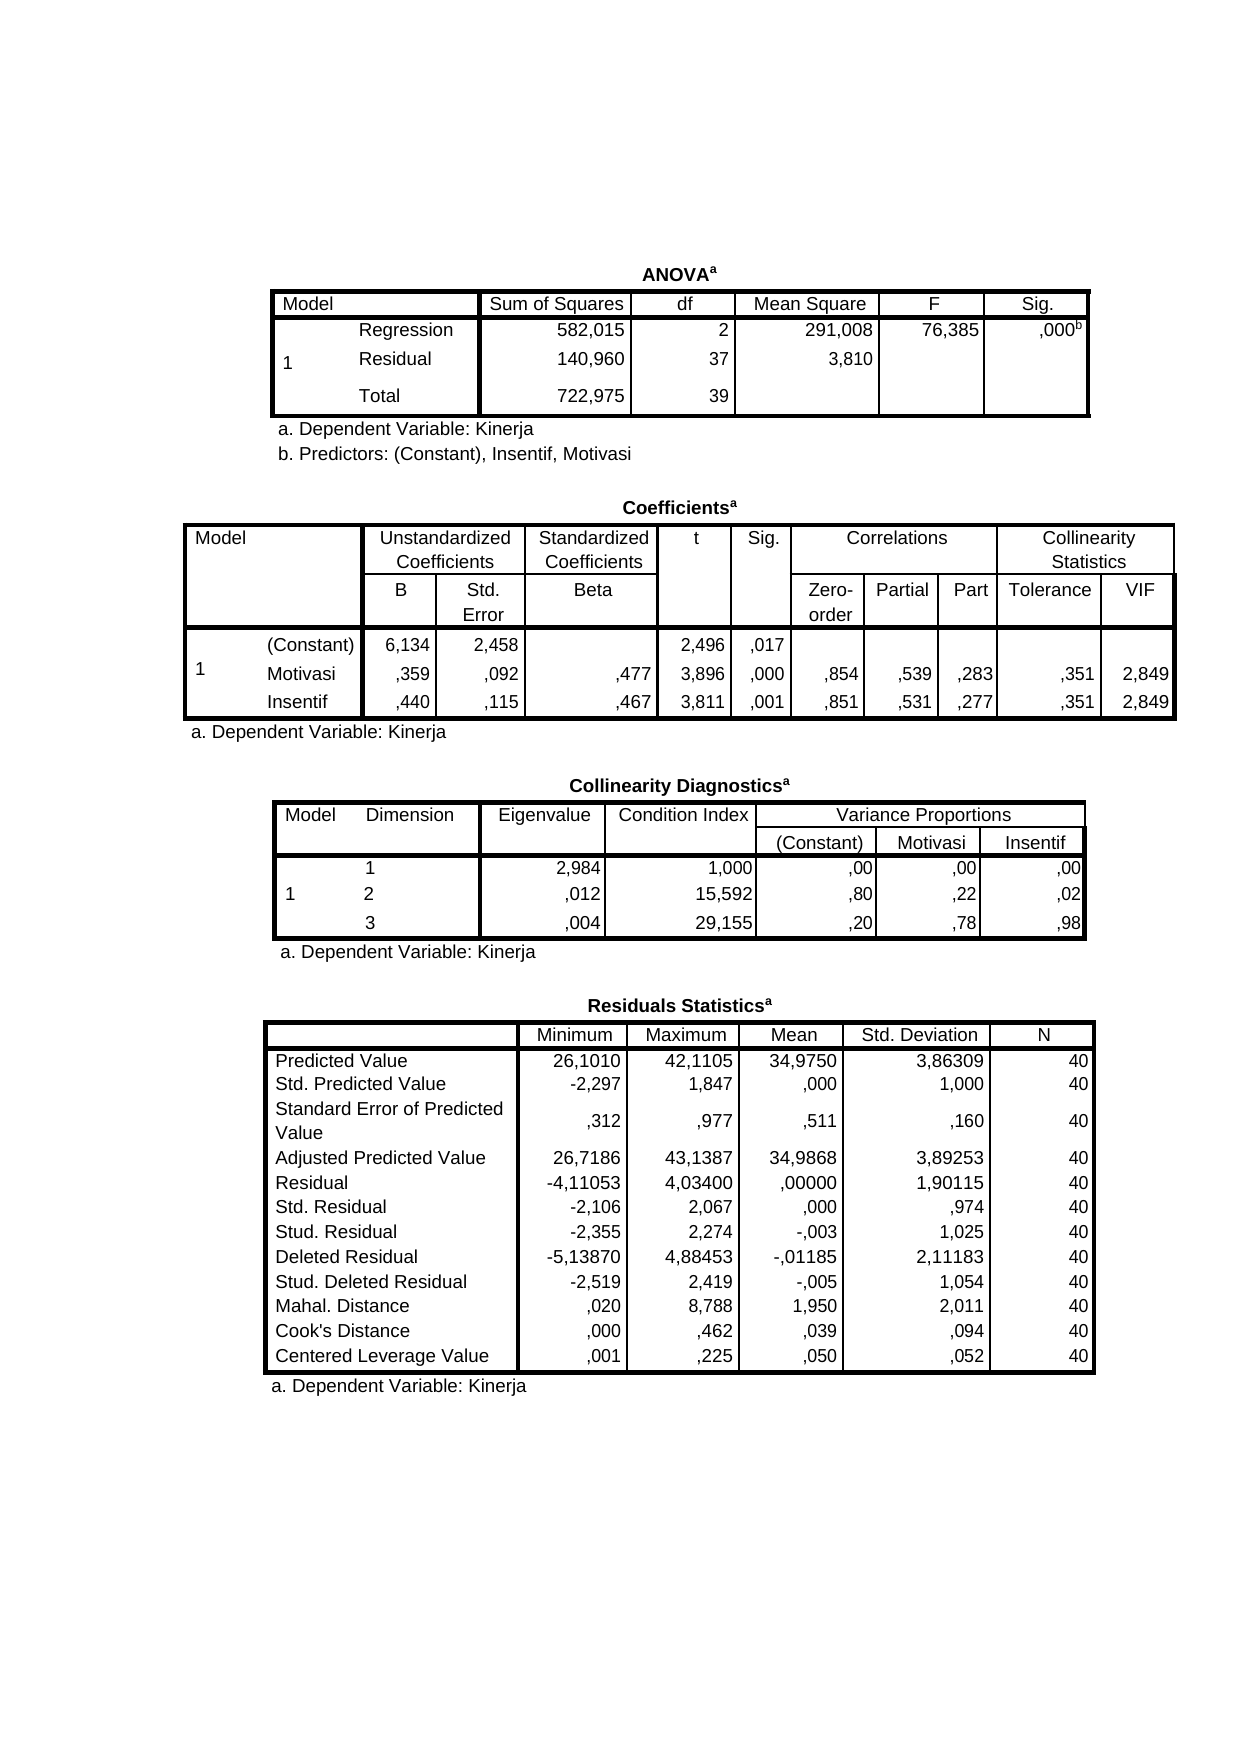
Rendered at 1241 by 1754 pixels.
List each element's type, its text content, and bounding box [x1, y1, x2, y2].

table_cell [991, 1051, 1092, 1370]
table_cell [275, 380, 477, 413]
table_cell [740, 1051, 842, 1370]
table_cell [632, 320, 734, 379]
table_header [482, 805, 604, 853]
text a. Dependent Variable: Kinerja [271, 1374, 1234, 1396]
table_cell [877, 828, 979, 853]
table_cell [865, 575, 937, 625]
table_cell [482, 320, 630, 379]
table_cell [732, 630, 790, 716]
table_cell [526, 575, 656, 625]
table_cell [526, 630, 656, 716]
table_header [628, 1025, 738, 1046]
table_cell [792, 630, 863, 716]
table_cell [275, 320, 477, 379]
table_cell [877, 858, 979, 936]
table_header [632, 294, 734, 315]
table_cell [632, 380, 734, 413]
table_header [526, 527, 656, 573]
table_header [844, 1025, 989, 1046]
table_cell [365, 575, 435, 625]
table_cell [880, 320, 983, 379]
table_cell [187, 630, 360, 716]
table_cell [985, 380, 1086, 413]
text Coefficientsa [550, 496, 809, 519]
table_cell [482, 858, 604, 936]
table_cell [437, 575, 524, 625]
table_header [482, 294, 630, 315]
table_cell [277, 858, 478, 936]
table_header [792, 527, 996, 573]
list Predictors: (Constant), Insentif, Motivasi [278, 443, 1234, 465]
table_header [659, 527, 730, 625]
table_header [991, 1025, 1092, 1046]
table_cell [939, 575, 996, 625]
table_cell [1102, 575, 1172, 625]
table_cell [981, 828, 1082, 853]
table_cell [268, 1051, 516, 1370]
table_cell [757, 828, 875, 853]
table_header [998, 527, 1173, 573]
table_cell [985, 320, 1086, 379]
list Dependent Variable: Kinerja [278, 418, 1234, 440]
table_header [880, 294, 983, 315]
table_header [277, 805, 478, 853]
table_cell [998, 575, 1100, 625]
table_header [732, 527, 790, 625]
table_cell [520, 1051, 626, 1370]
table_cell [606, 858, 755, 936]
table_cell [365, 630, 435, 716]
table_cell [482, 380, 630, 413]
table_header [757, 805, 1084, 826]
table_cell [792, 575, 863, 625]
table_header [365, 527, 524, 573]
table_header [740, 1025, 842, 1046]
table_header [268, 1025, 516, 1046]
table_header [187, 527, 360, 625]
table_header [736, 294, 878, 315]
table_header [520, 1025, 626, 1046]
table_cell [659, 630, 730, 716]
text Collinearity Diagnosticsa [258, 773, 1101, 796]
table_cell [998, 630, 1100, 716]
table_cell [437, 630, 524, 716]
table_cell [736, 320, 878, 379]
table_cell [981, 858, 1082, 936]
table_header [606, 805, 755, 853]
text ANOVAa [550, 262, 808, 285]
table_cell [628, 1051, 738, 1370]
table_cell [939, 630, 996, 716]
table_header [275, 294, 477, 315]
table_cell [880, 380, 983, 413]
text Residuals Statisticsa [258, 993, 1101, 1016]
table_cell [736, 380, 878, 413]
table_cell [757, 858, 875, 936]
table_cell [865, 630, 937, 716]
text a. Dependent Variable: Kinerja [280, 941, 1234, 962]
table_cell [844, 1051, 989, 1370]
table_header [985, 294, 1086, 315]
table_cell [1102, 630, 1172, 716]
text a. Dependent Variable: Kinerja [191, 721, 1234, 742]
